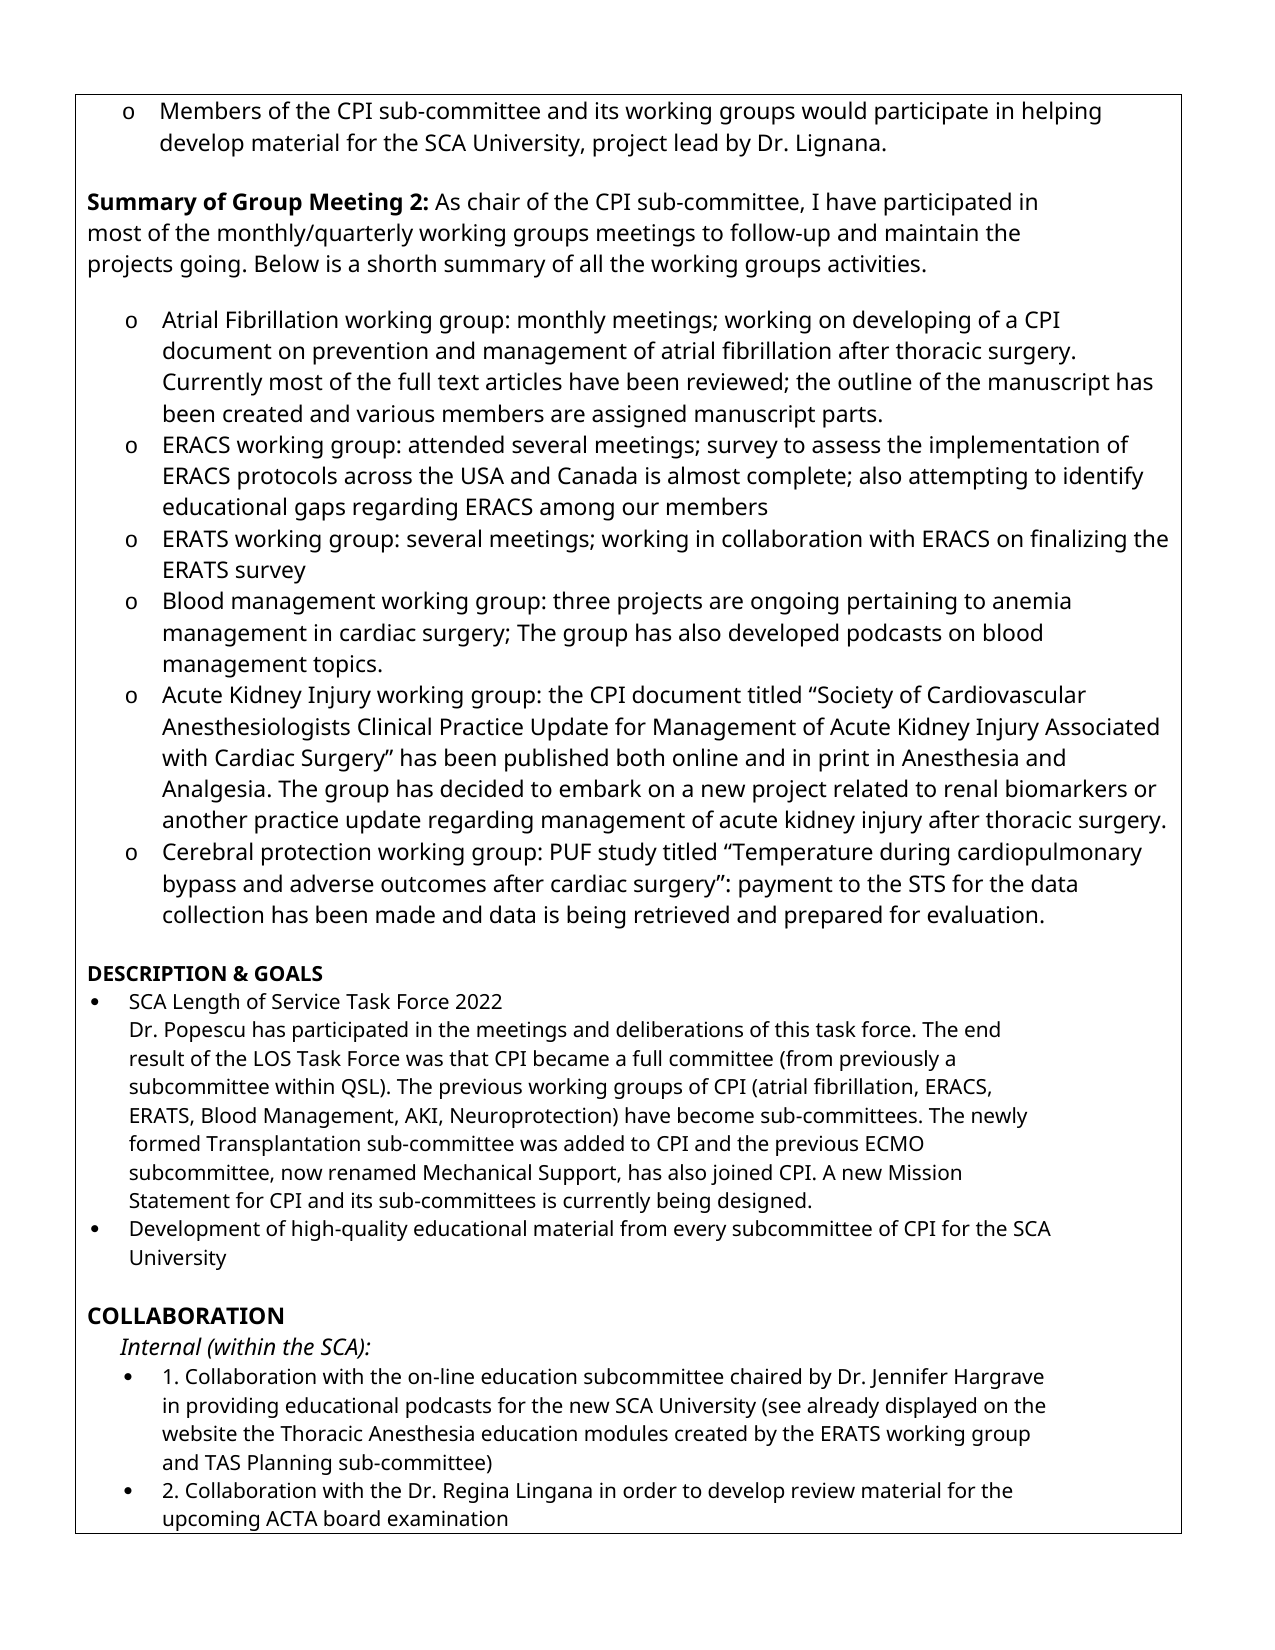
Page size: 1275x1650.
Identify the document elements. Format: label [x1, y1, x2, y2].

table_header [76, 95, 1181, 1533]
